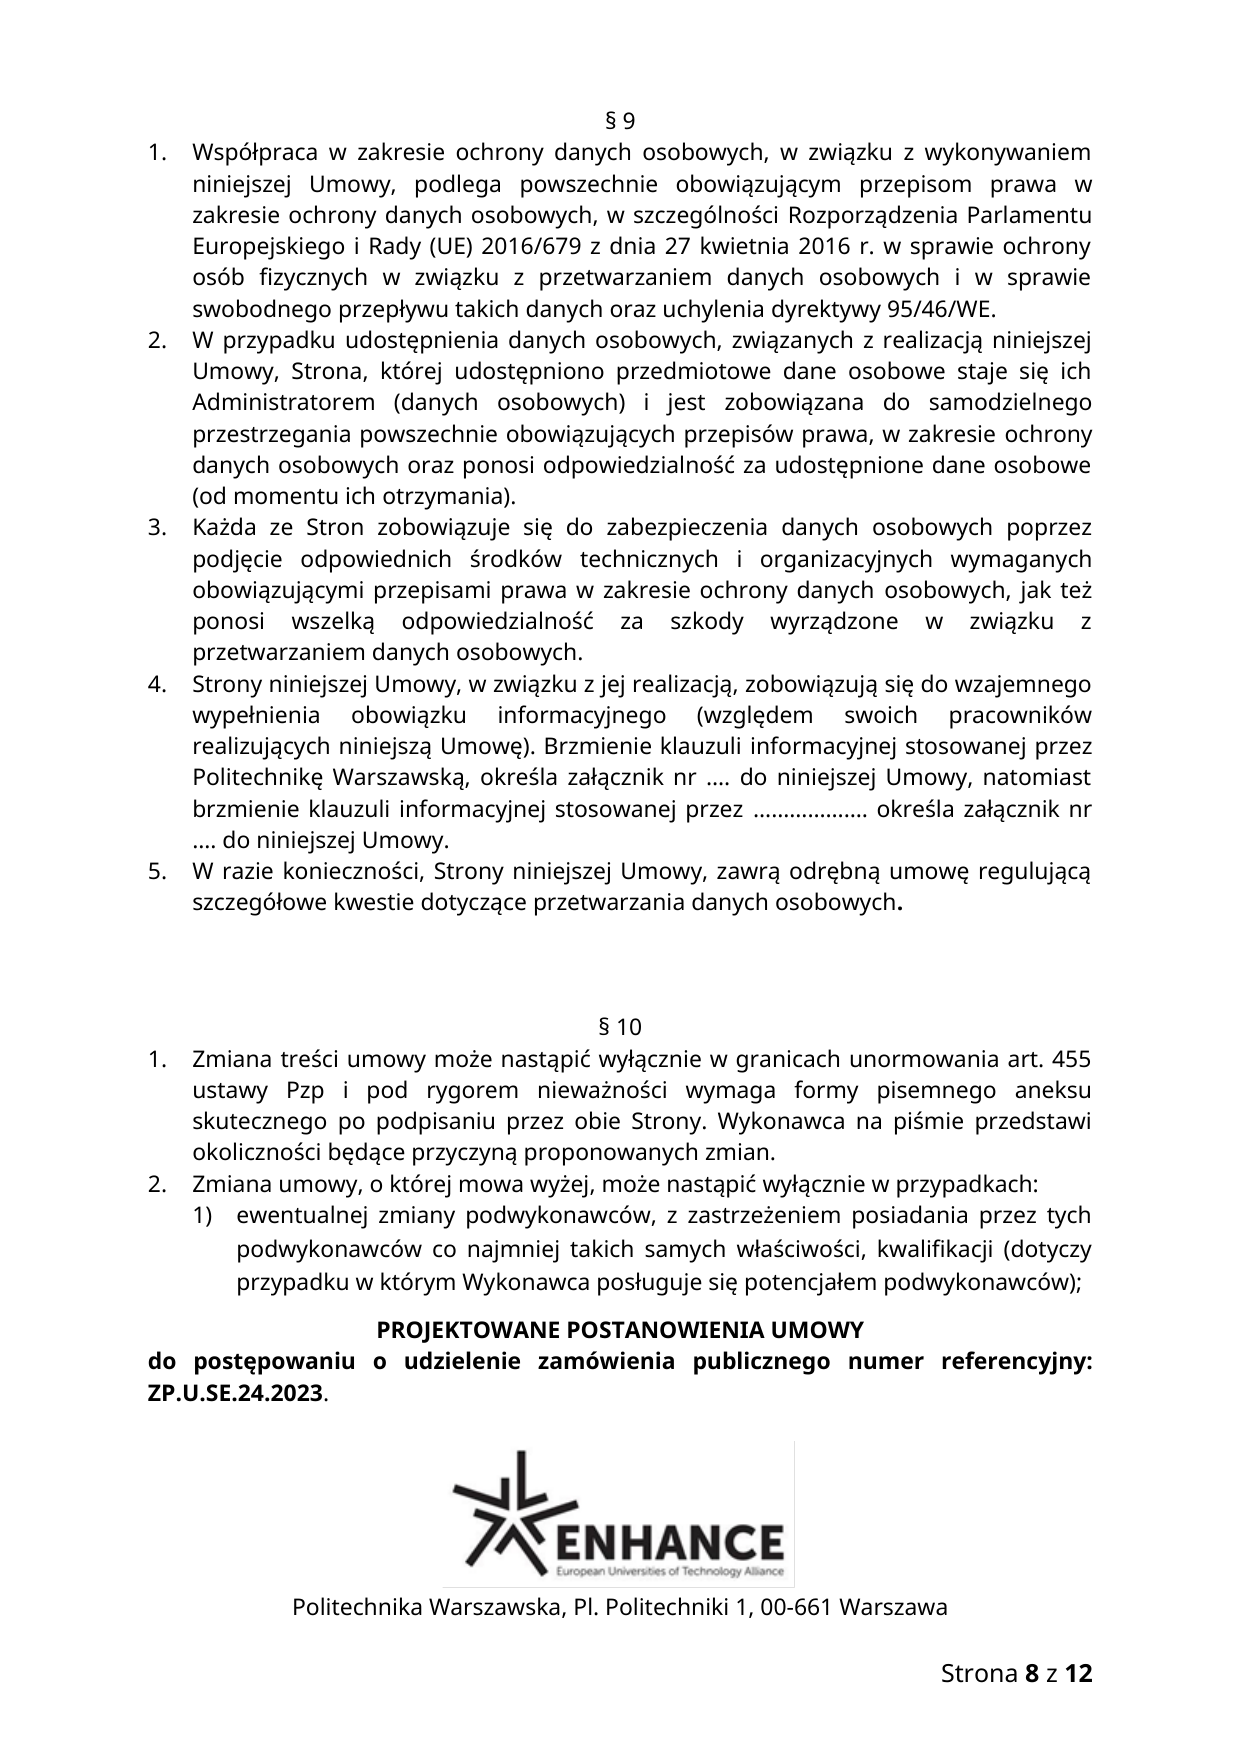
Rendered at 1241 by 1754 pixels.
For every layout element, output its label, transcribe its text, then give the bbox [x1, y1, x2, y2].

list Każda ze Stron zobowiązuje się do zabezpieczenia danych osobowych poprzez podjęcie odpowiednich środków technicznych i organizacyjnych wymaganych obowiązującymi przepisami prawa w zakresie ochrony danych osobowych, jak też ponosi wszelką odpowiedzialność za szkody wyrządzone w związku z przetwarzaniem danych osobowych. [148, 511, 1093, 668]
text § 9 [148, 105, 1093, 136]
list Zmiana treści umowy może nastąpić wyłącznie w granicach unormowania art. 455 ustawy Pzp i pod rygorem nieważności wymaga formy pisemnego aneksu skutecznego po podpisaniu przez obie Strony. Wykonawca na piśmie przedstawi okoliczności będące przyczyną proponowanych zmian. [148, 1043, 1093, 1168]
picture [442, 1441, 798, 1591]
text § 10 [148, 1011, 1093, 1043]
list Zmiana umowy, o której mowa wyżej, może nastąpić wyłącznie w przypadkach: [148, 1168, 1093, 1199]
list W razie konieczności, Strony niniejszej Umowy, zawrą odrębną umowę regulującą szczegółowe kwestie dotyczące przetwarzania danych osobowych. [148, 855, 1093, 918]
list Współpraca w zakresie ochrony danych osobowych, w związku z wykonywaniem niniejszej Umowy, podlega powszechnie obowiązującym przepisom prawa w zakresie ochrony danych osobowych, w szczególności Rozporządzenia Parlamentu Europejskiego i Rady (UE) 2016/679 z dnia 27 kwietnia 2016 r. w sprawie ochrony osób fizycznych w związku z przetwarzaniem danych osobowych i w sprawie swobodnego przepływu takich danych oraz uchylenia dyrektywy 95/46/WE. [148, 136, 1093, 324]
list ewentualnej zmiany podwykonawców, z zastrzeżeniem posiadania przez tych podwykonawców co najmniej takich samych właściwości, kwalifikacji (dotyczy przypadku w którym Wykonawca posługuje się potencjałem podwykonawców); [192, 1199, 1093, 1298]
list Strony niniejszej Umowy, w związku z jej realizacją, zobowiązują się do wzajemnego wypełnienia obowiązku informacyjnego (względem swoich pracowników realizujących niniejszą Umowę). Brzmienie klauzuli informacyjnej stosowanej przez Politechnikę Warszawską, określa załącznik nr …. do niniejszej Umowy, natomiast brzmienie klauzuli informacyjnej stosowanej przez ………………. określa załącznik nr …. do niniejszej Umowy. [148, 668, 1093, 855]
list W przypadku udostępnienia danych osobowych, związanych z realizacją niniejszej Umowy, Strona, której udostępniono przedmiotowe dane osobowe staje się ich Administratorem (danych osobowych) i jest zobowiązana do samodzielnego przestrzegania powszechnie obowiązujących przepisów prawa, w zakresie ochrony danych osobowych oraz ponosi odpowiedzialność za udostępnione dane osobowe (od momentu ich otrzymania). [148, 324, 1093, 511]
